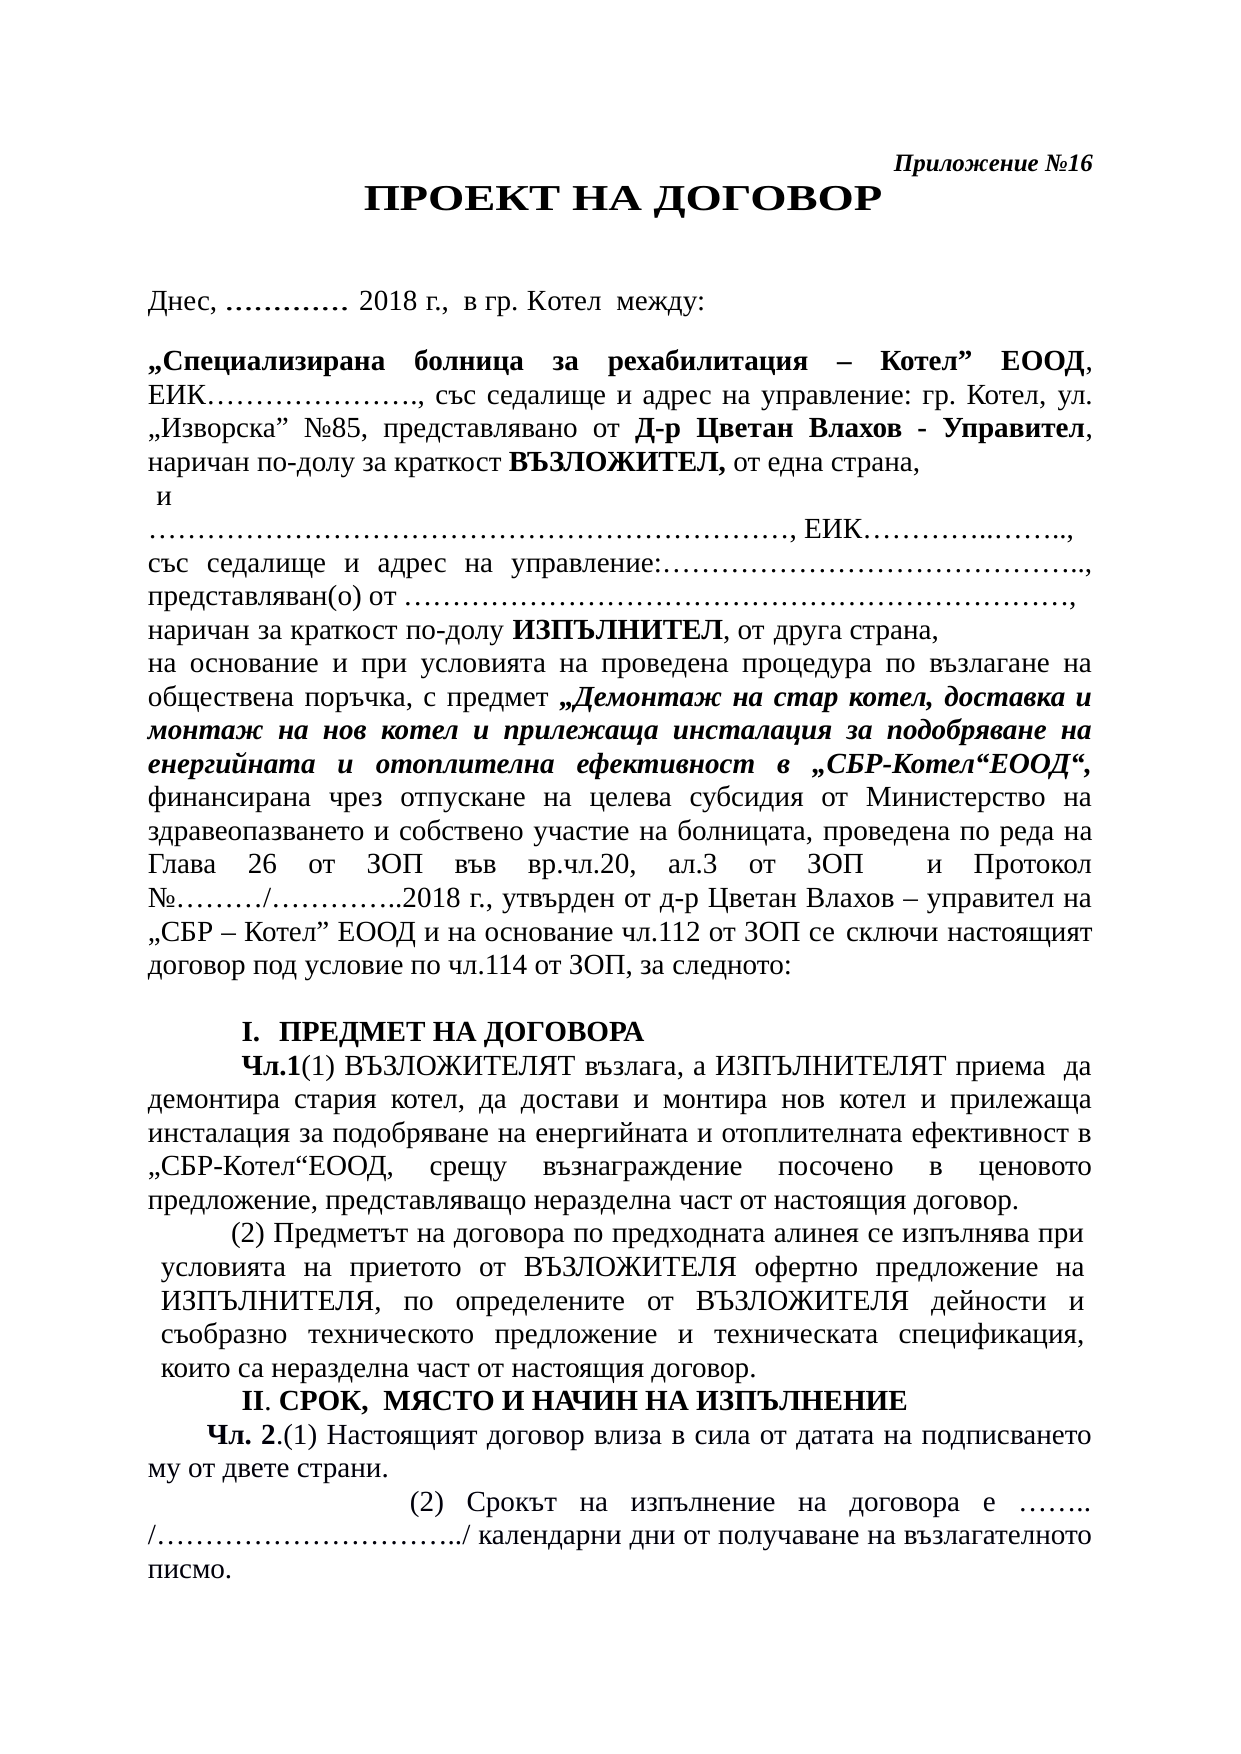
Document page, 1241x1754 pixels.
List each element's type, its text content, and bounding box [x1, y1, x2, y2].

text Чл.1(1) ВЪЗЛОЖИТЕЛЯТ възлага, а ИЗПЪЛНИТЕЛЯТ приема да демонтира стария котел, да достави и монтира нов котел и прилежаща инсталация за подобряване на енергийната и отоплителната ефективност в „СБР-Котел“ЕООД, срещу възнаграждение посочено в ценовото предложение, представляващо неразделна част от настоящия договор. [148, 1048, 1093, 1216]
text Днес, ............. 2018 г., в гр. Котел между: [148, 283, 1095, 316]
text наричан за краткост по-долу ИЗПЪЛНИТЕЛ, от друга страна, [148, 612, 1093, 645]
list ПРЕДМЕТ НА ДОГОВОРА [148, 1014, 1093, 1048]
text …………………………………………………………, ЕИК…………..…….., [148, 511, 1093, 545]
text и [148, 478, 1093, 511]
text II. СРОК, МЯСТО И НАЧИН НА ИЗПЪЛНЕНИЕ [148, 1383, 1093, 1417]
text на основание и при условията на проведена процедура по възлагане на обществена поръчка, с предмет „Демонтаж на стар котел, доставка и монтаж на нов котел и прилежаща инсталация за подобряване на енергийната и отоплителна ефективност в „СБР-Котел“ЕООД“, финансирана чрез отпускане на целева субсидия от Министерство на здравеопазването и собствено участие на болницата, проведена по реда на Глава 26 от ЗОП във вр.чл.20, ал.3 от ЗОП и Протокол №………/…………..2018 г., утвърден от д-р Цветан Влахов – управител на „СБР – Котел” ЕООД и на основание чл.112 от ЗОП се сключи настоящият договор под условие по чл.114 от ЗОП, за следното: [148, 645, 1093, 981]
text Приложение №16 [148, 148, 1093, 176]
text „Специализирана болница за рехабилитация – Котел” ЕООД, ЕИК…………………., със седалище и адрес на управление: гр. Котел, ул. „Изворска” №85, представлявано от Д-р Цветан Влахов - Управител, наричан по-долу за краткост ВЪЗЛОЖИТЕЛ, от една страна, [148, 343, 1093, 478]
text (2) Срокът на изпълнение на договора е …….. /…………………………../ календарни дни от получаване на възлагателното писмо. [148, 1484, 1093, 1584]
text Чл. 2.(1) Настоящият договор влиза в сила от датата на подписването му от двете страни. [148, 1417, 1093, 1484]
text (2) Предметът на договора по предходната алинея се изпълнява при условията на приетото от ВЪЗЛОЖИТЕЛЯ офертно предложение на ИЗПЪЛНИТЕЛЯ, по определените от ВЪЗЛОЖИТЕЛЯ дейности и съобразно техническото предложение и техническата спецификация, които са неразделна част от настоящия договор. [161, 1216, 1085, 1383]
text със седалище и адрес на управление:…………………………………….., представляван(о) от ……………………………………………………………, [148, 545, 1093, 612]
text ПРОЕКТ НА ДОГОВОР [148, 176, 1099, 218]
